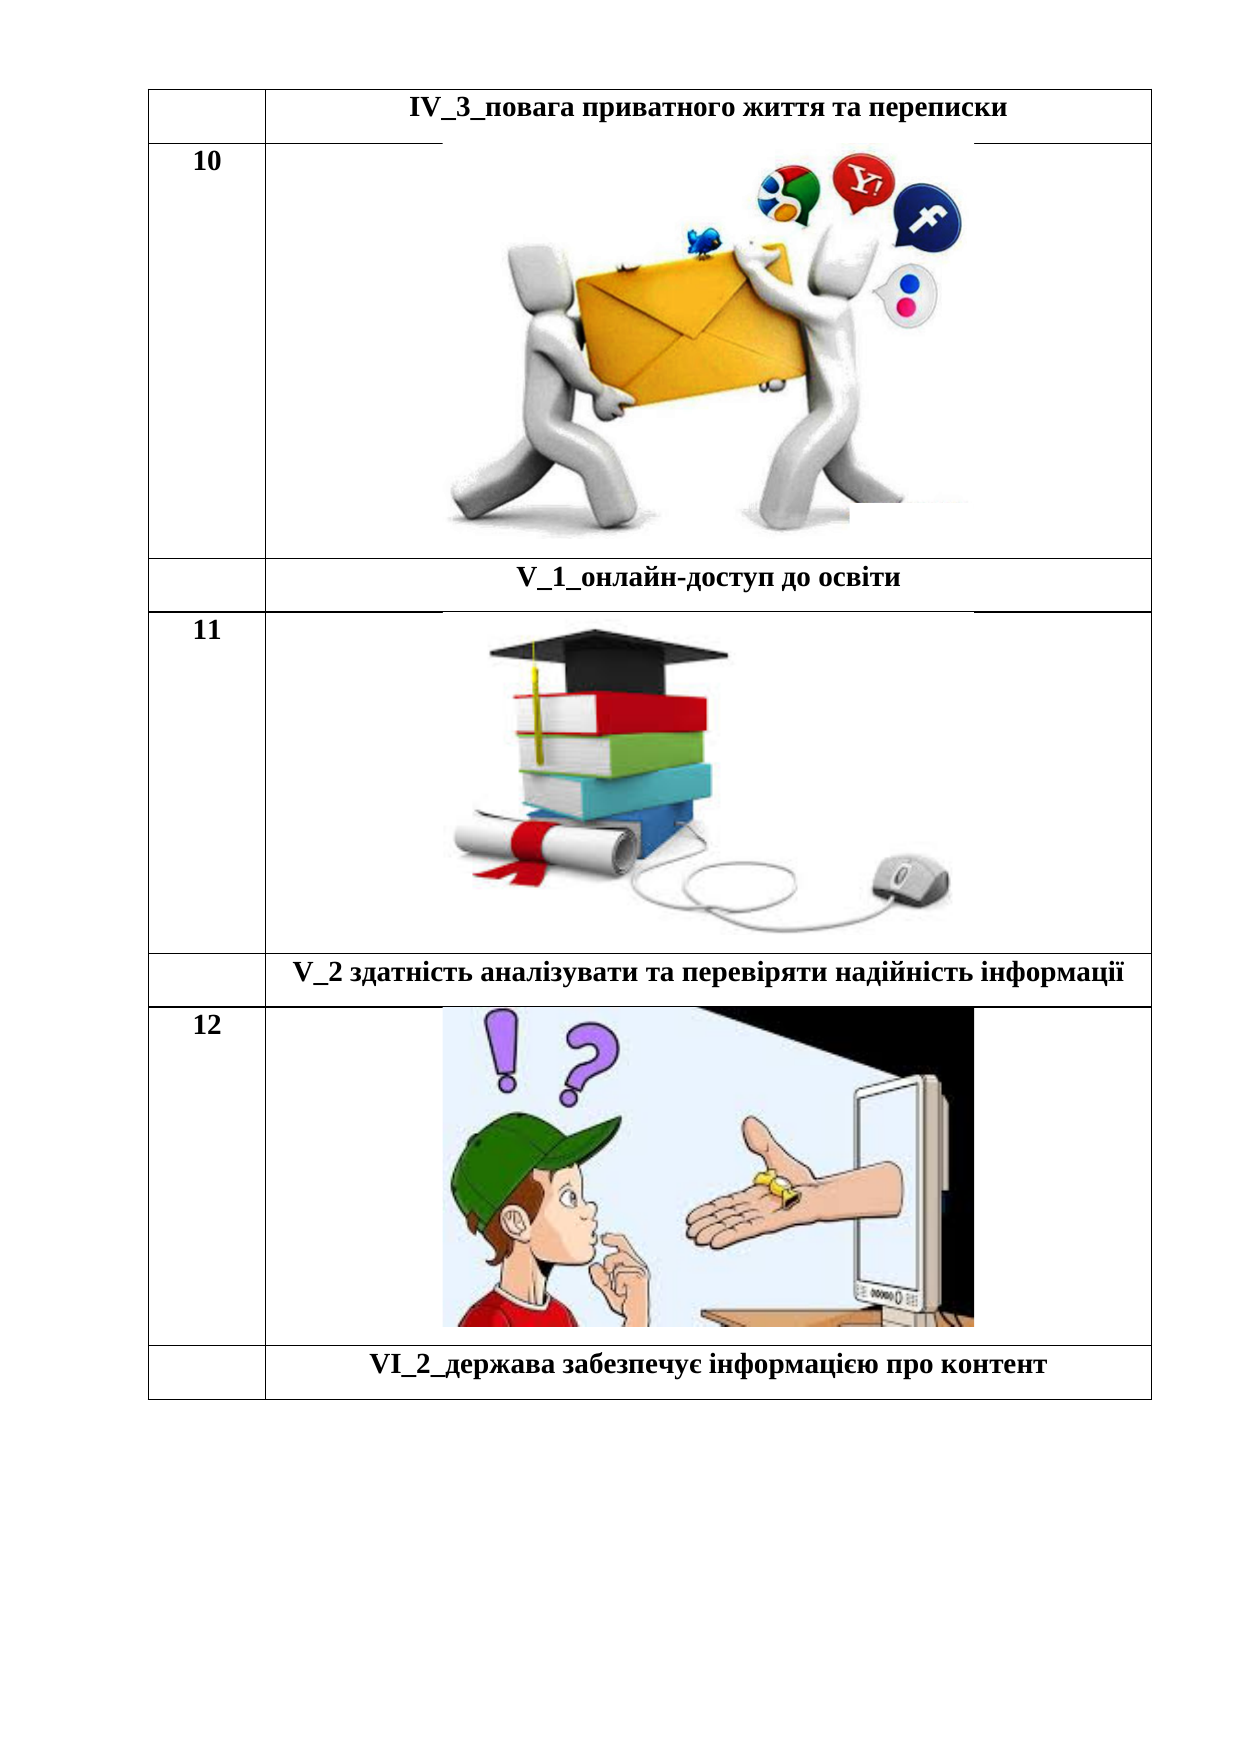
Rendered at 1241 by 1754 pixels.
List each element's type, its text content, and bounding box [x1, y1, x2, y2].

table_header IV_3_повага приватного життя та переписки [266, 90, 1151, 142]
table_cell 10 [149, 144, 265, 558]
picture [442, 143, 975, 539]
table_cell 12 [149, 1008, 265, 1345]
table_cell 11 [149, 613, 265, 953]
picture [442, 1007, 975, 1327]
table_cell [149, 1346, 265, 1399]
table_cell V_1_онлайн-доступ до освіти [266, 559, 1151, 611]
table_cell [266, 144, 1151, 558]
picture [442, 612, 974, 935]
table_cell [149, 559, 265, 611]
table_cell V_2 здатність аналізувати та перевіряти надійність інформації [266, 954, 1151, 1006]
table_cell [266, 1008, 1151, 1345]
table_cell [149, 954, 265, 1006]
table_cell [266, 613, 1151, 953]
table_cell VI_2_держава забезпечує інформацією про контент [266, 1346, 1151, 1399]
table_header [149, 90, 265, 142]
